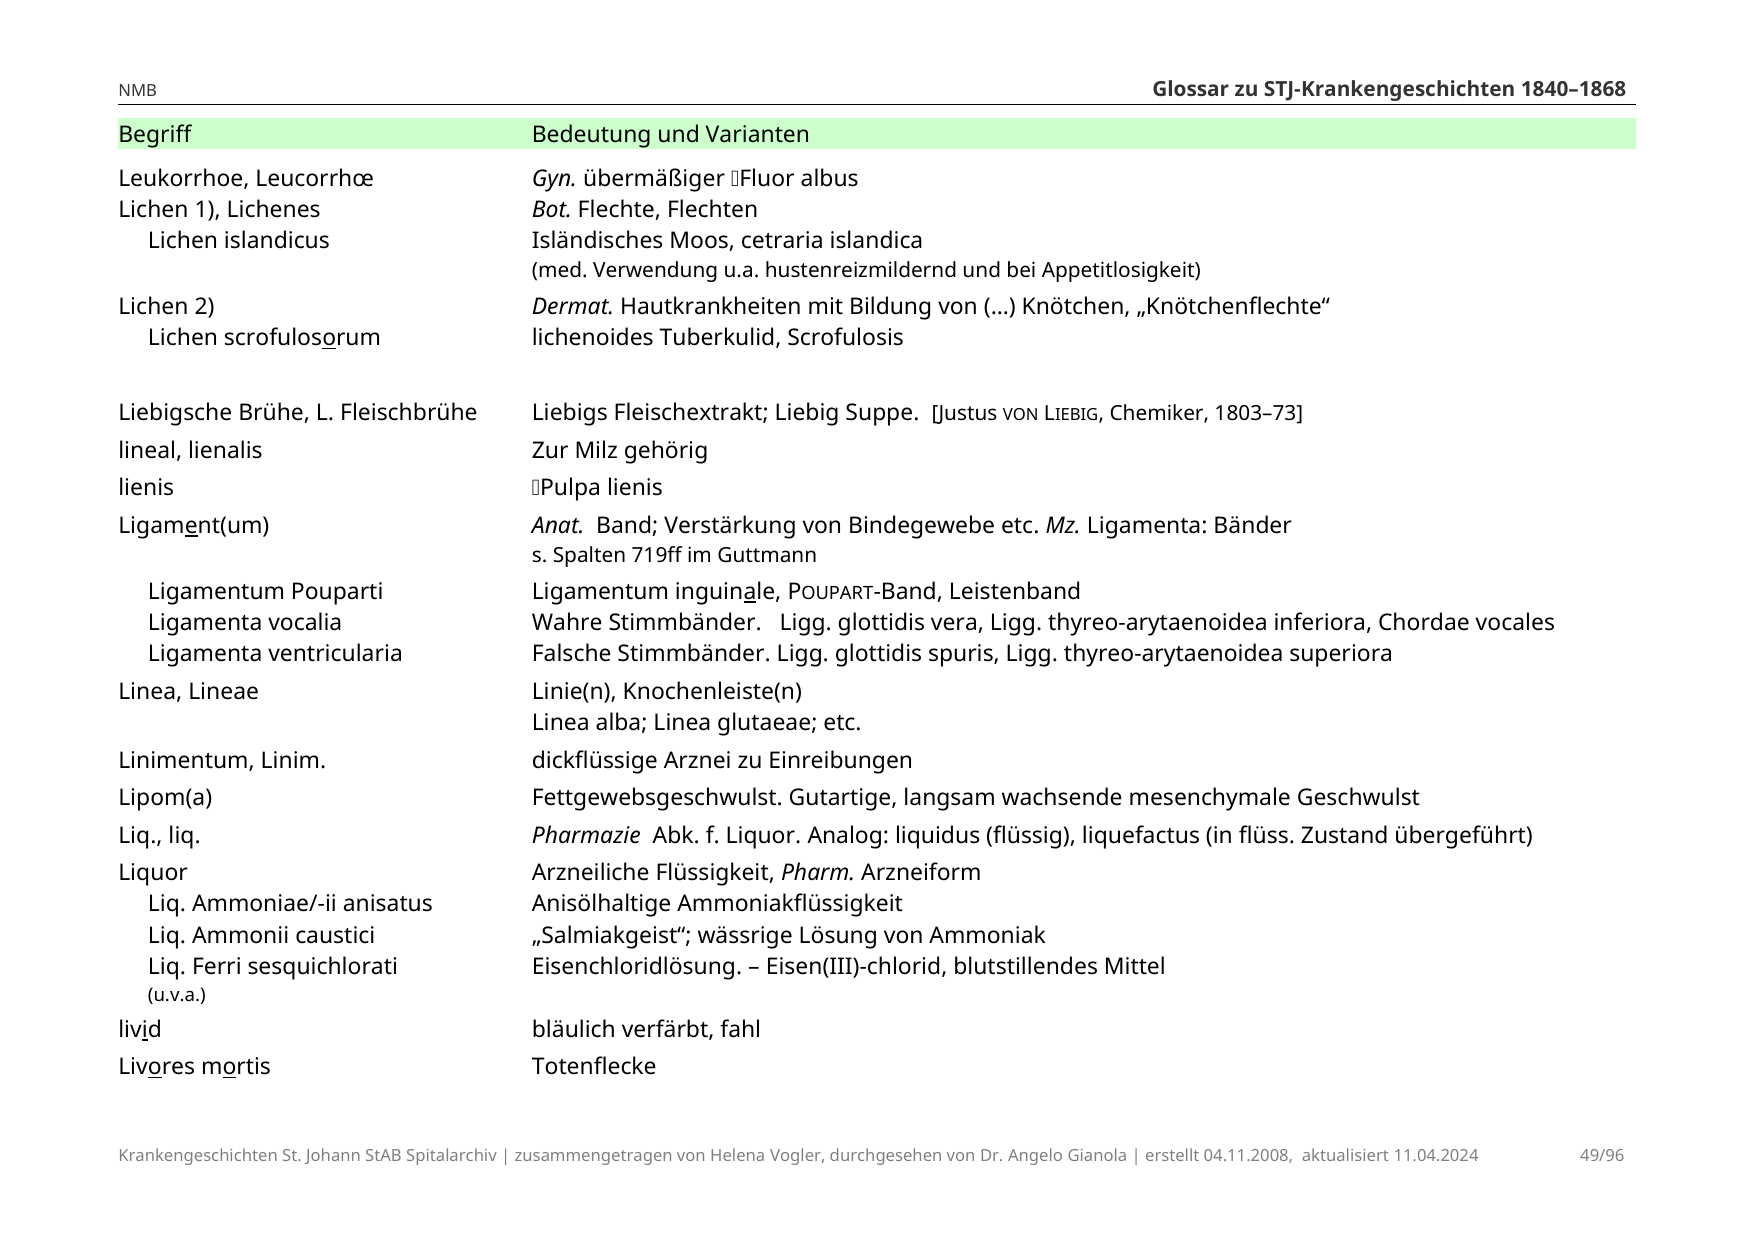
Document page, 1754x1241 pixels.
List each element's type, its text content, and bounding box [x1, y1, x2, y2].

text Liq. Ferri sesquichlorati Eisenchloridlösung. – Eisen(III)-chlorid, blutstillendes Mittel [148, 950, 1630, 981]
text livid bläulich verfärbt, fahl [118, 1013, 1630, 1044]
text lineal, lienalis Zur Milz gehörig [118, 434, 1630, 465]
text Lichen islandicus Isländisches Moos, cetraria islandica (med. Verwendung u.a. hustenreizmildernd und bei Appetitlosigkeit) [148, 224, 1636, 284]
text Linimentum, Linim. dickflüssige Arznei zu Einreibungen [118, 743, 1630, 775]
text Lichen scrofulosorum lichenoides Tuberkulid, Scrofulosis [148, 321, 1636, 353]
text Liquor Arzneiliche Flüssigkeit, Pharm. Arzneiform [118, 856, 1630, 887]
text lienis Pulpa lienis [118, 471, 1630, 503]
text Lichen 1), Lichenes Bot. Flechte, Flechten [118, 193, 1630, 224]
text Lichen 2) Dermat. Hautkrankheiten mit Bildung von (…) Knötchen, „Knötchenflechte“ [118, 290, 1630, 321]
text Liq. Ammonii caustici „Salmiakgeist“; wässrige Lösung von Ammoniak [148, 918, 1630, 950]
text Lipom(a) Fettgewebsgeschwulst. Gutartige, langsam wachsende mesenchymale Geschwulst [118, 781, 1630, 812]
text Ligament(um) Anat. Band; Verstärkung von Bindegewebe etc. Mz. Ligamenta: Bänder s. Spalten 719ff im Guttmann [118, 509, 1630, 568]
text (u.v.a.) [148, 981, 1630, 1007]
text Liq., liq. Pharmazie Abk. f. Liquor. Analog: liquidus (flüssig), liquefactus (in flüss. Zustand übergeführt) [118, 818, 1630, 850]
text Liq. Ammoniae/-ii anisatus Anisölhaltige Ammoniakflüssigkeit [148, 887, 1630, 918]
text Ligamenta ventricularia Falsche Stimmbänder. Ligg. glottidis spuris, Ligg. thyreo-arytaenoidea superiora [148, 637, 1630, 668]
text Ligamenta vocalia Wahre Stimmbänder. Ligg. glottidis vera, Ligg. thyreo-arytaenoidea inferiora, Chordae vocales [148, 606, 1630, 637]
text Ligamentum Pouparti Ligamentum inguinale, Poupart-Band, Leistenband [148, 575, 1630, 606]
text Leukorrhoe, Leucorrhœ Gyn. übermäßiger Fluor albus [118, 162, 1630, 193]
text Livores mortis Totenflecke [118, 1050, 1630, 1082]
text Liebigsche Brühe, L. Fleischbrühe Liebigs Fleischextrakt; Liebig Suppe. [Justus von Liebig, Chemiker, 1803–73] [118, 396, 1630, 428]
text Linea, Lineae Linie(n), Knochenleiste(n) Linea alba; Linea glutaeae; etc. [118, 675, 1630, 737]
